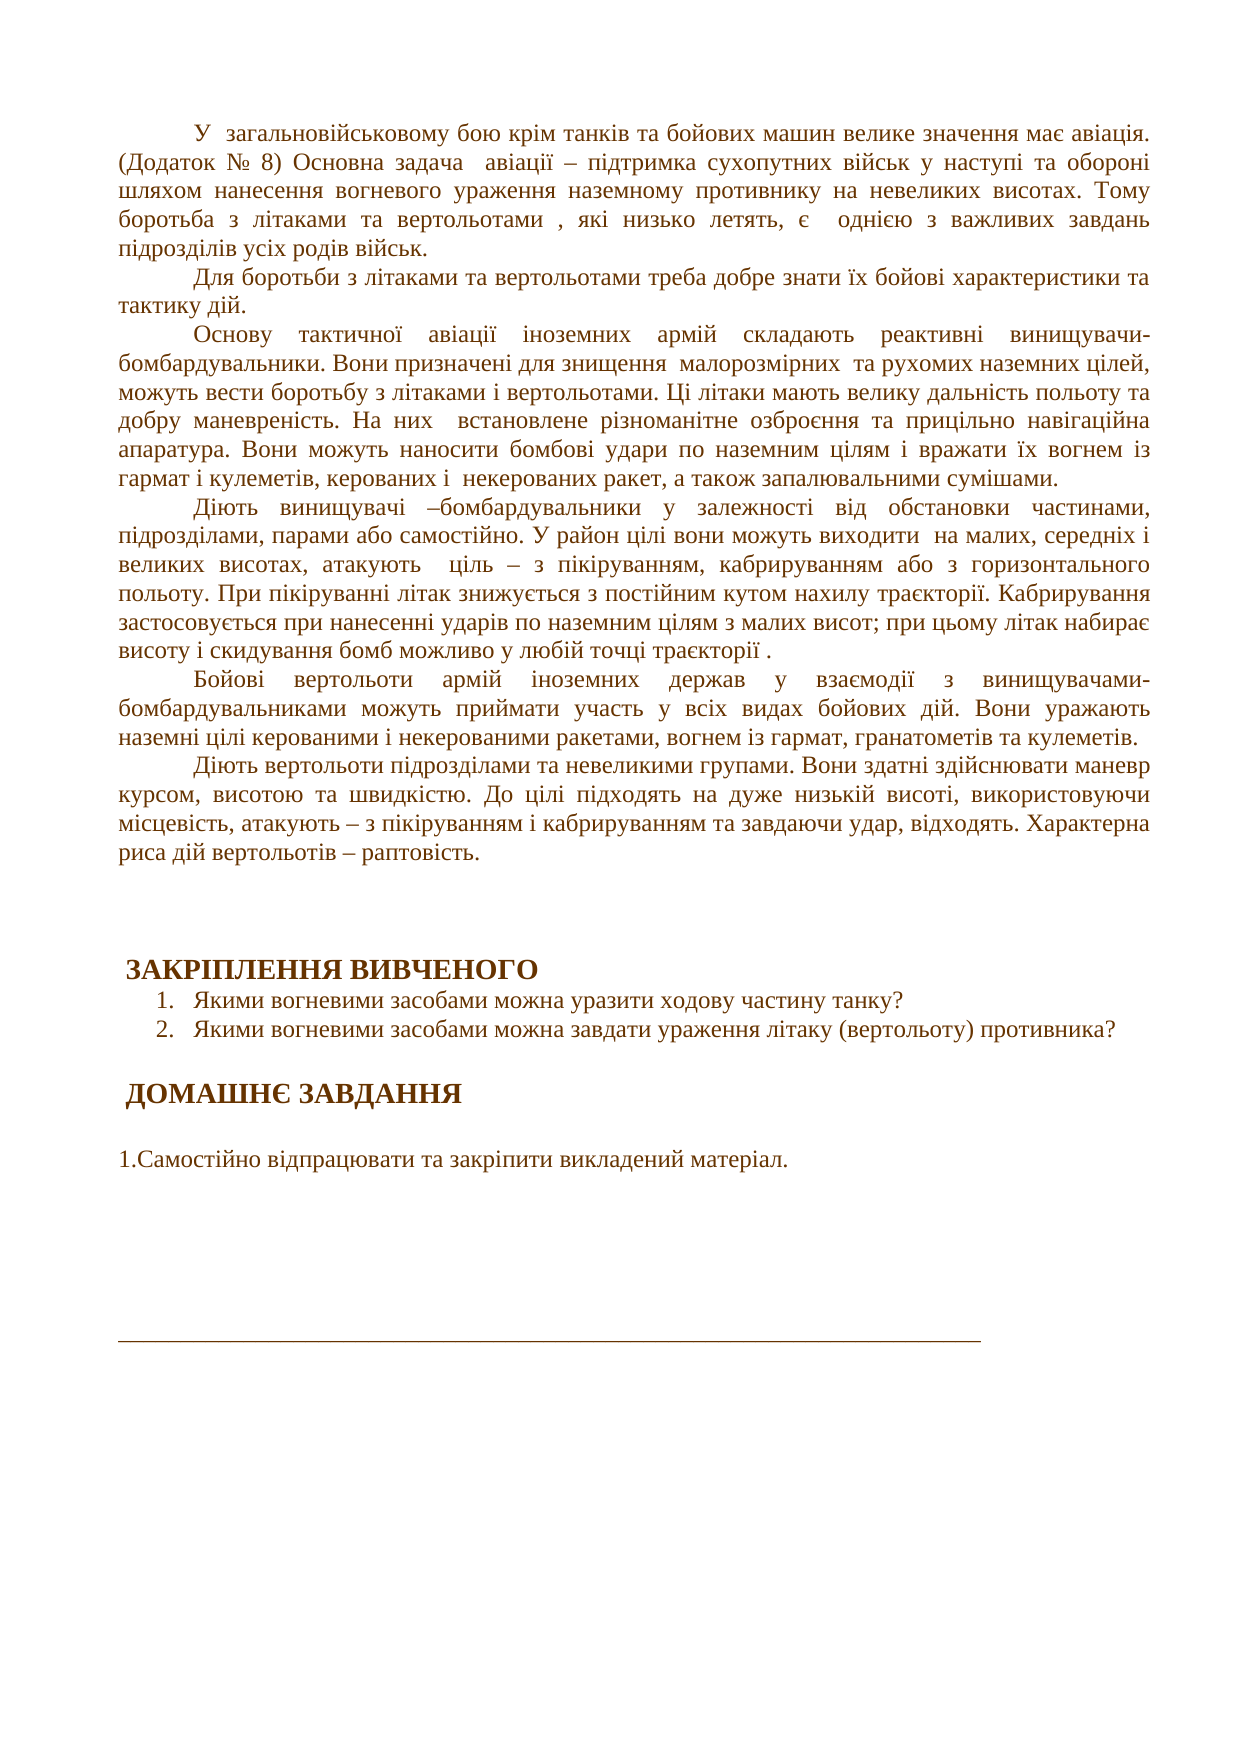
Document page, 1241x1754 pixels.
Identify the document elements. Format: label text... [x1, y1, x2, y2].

text Діють вертольоти підрозділами та невеликими групами. Вони здатні здійснювати маневр курсом, висотою та швидкістю. До цілі підходять на дуже низькій висоті, використовуючи місцевість, атакують – з пікіруванням і кабрируванням та завдаючи удар, відходять. Характерна риса дій вертольотів – раптовість. [118, 751, 1152, 866]
text _____________________________________________________________________ [118, 1316, 1152, 1345]
list Якими вогневими засобами можна уразити ходову частину танку? [156, 986, 1152, 1014]
text Для боротьби з літаками та вертольотами треба добре знати їх бойові характеристики та тактику дій. [118, 262, 1152, 319]
text Основу тактичної авіації іноземних армій складають реактивні винищувачи-бомбардувальники. Вони призначені для знищення малорозмірних та рухомих наземних цілей, можуть вести боротьбу з літаками і вертольотами. Ці літаки мають велику дальність польоту та добру маневреність. На них встановлене різноманітне озброєння та прицільно навігаційна апаратура. Вони можуть наносити бомбові удари по наземним цілям і вражати їх вогнем із гармат і кулеметів, керованих і некерованих ракет, а також запалювальними сумішами. [118, 319, 1152, 492]
text 1.Самостійно відпрацювати та закріпити викладений матеріал. [118, 1144, 1152, 1172]
text Діють винищувачі –бомбардувальники у залежності від обстановки частинами, підрозділами, парами або самостійно. У район цілі вони можуть виходити на малих, середніх і великих висотах, атакують ціль – з пікіруванням, кабрируванням або з горизонтального польоту. При пікіруванні літак знижується з постійним кутом нахилу траєкторії. Кабрирування застосовується при нанесенні ударів по наземним цілям з малих висот; при цьому літак набирає висоту і скидування бомб можливо у любій точці траєкторії . [118, 492, 1152, 664]
text Бойові вертольоти армій іноземних держав у взаємодії з винищувачами-бомбардувальниками можуть приймати участь у всіх видах бойових дій. Вони уражають наземні цілі керованими і некерованими ракетами, вогнем із гармат, гранатометів та кулеметів. [118, 664, 1152, 751]
text У загальновійськовому бою крім танків та бойових машин велике значення має авіація. (Додаток № 8) Основна задача авіації – підтримка сухопутних військ у наступі та обороні шляхом нанесення вогневого ураження наземному противнику на невеликих висотах. Тому боротьба з літаками та вертольотами , які низько летять, є однією з важливих завдань підрозділів усіх родів військ. [118, 118, 1152, 262]
list Якими вогневими засобами можна завдати ураження літаку (вертольоту) противника? [156, 1014, 1152, 1043]
text ЗАКРІПЛЕННЯ ВИВЧЕНОГО [118, 952, 1152, 986]
text ДОМАШНЄ ЗАВДАННЯ [118, 1077, 1152, 1110]
